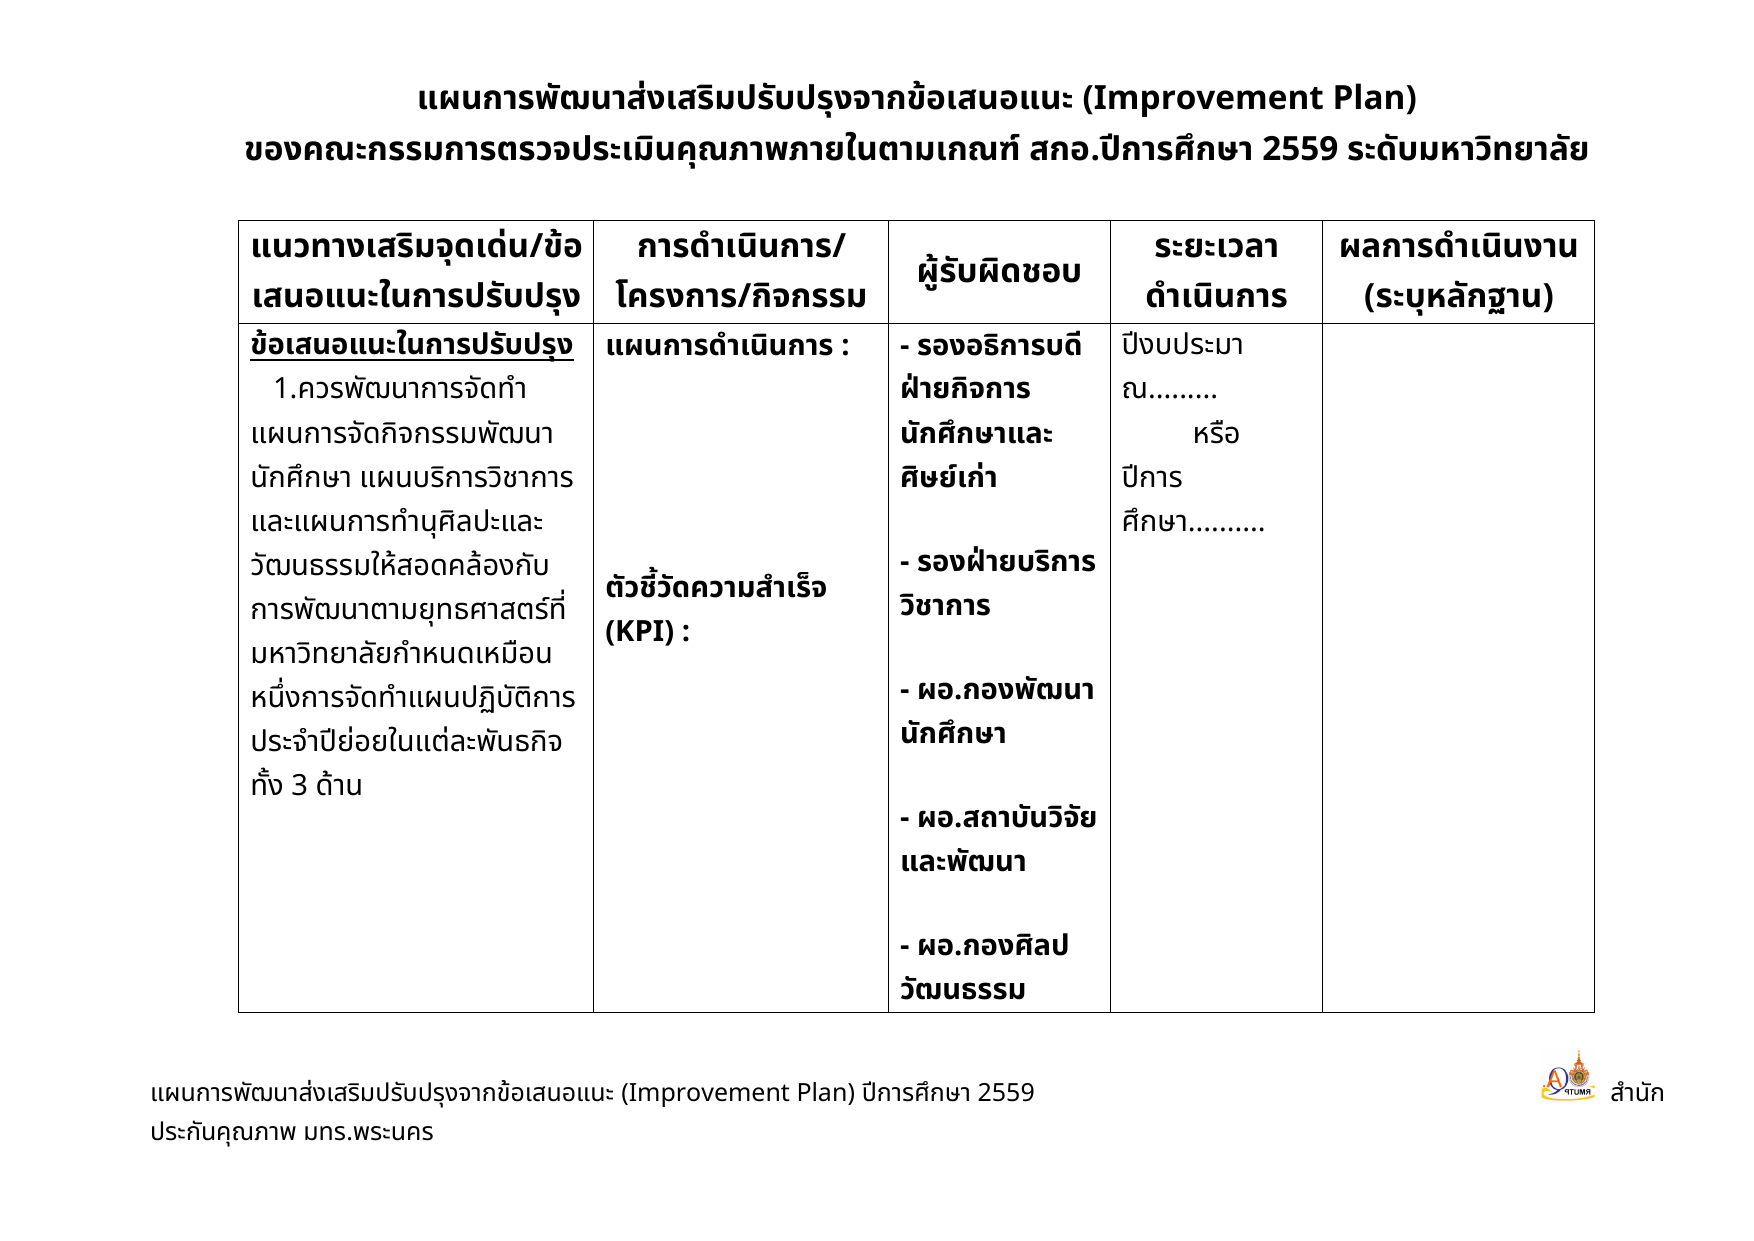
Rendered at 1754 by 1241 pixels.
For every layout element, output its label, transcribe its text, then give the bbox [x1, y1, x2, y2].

table_cell ปีงบประมาณ......... หรือ ปีการศึกษา.......... [1111, 324, 1322, 1012]
table_header ผลการดำเนินงาน (ระบุหลักฐาน) [1323, 221, 1594, 323]
table_cell [1323, 324, 1594, 1012]
table_header ผู้รับผิดชอบ [889, 221, 1110, 323]
table_header ระยะเวลาดำเนินการ [1111, 221, 1322, 323]
table_header แนวทางเสริมจุดเด่น/ข้อเสนอแนะในการปรับปรุง [239, 221, 593, 323]
table_cell - รองอธิการบดีฝ่ายกิจการนักศึกษาและศิษย์เก่า - รองฝ่ายบริการวิชาการ - ผอ.กองพัฒนานักศึกษา - ผอ.สถาบันวิจัยและพัฒนา - ผอ.กองศิลปวัฒนธรรม [889, 324, 1110, 1012]
table_cell แผนการดำเนินการ : ตัวชี้วัดความสำเร็จ (KPI) : [594, 324, 888, 1012]
picture [1541, 1048, 1595, 1102]
table_header การดำเนินการ/โครงการ/กิจกรรม [594, 221, 888, 323]
